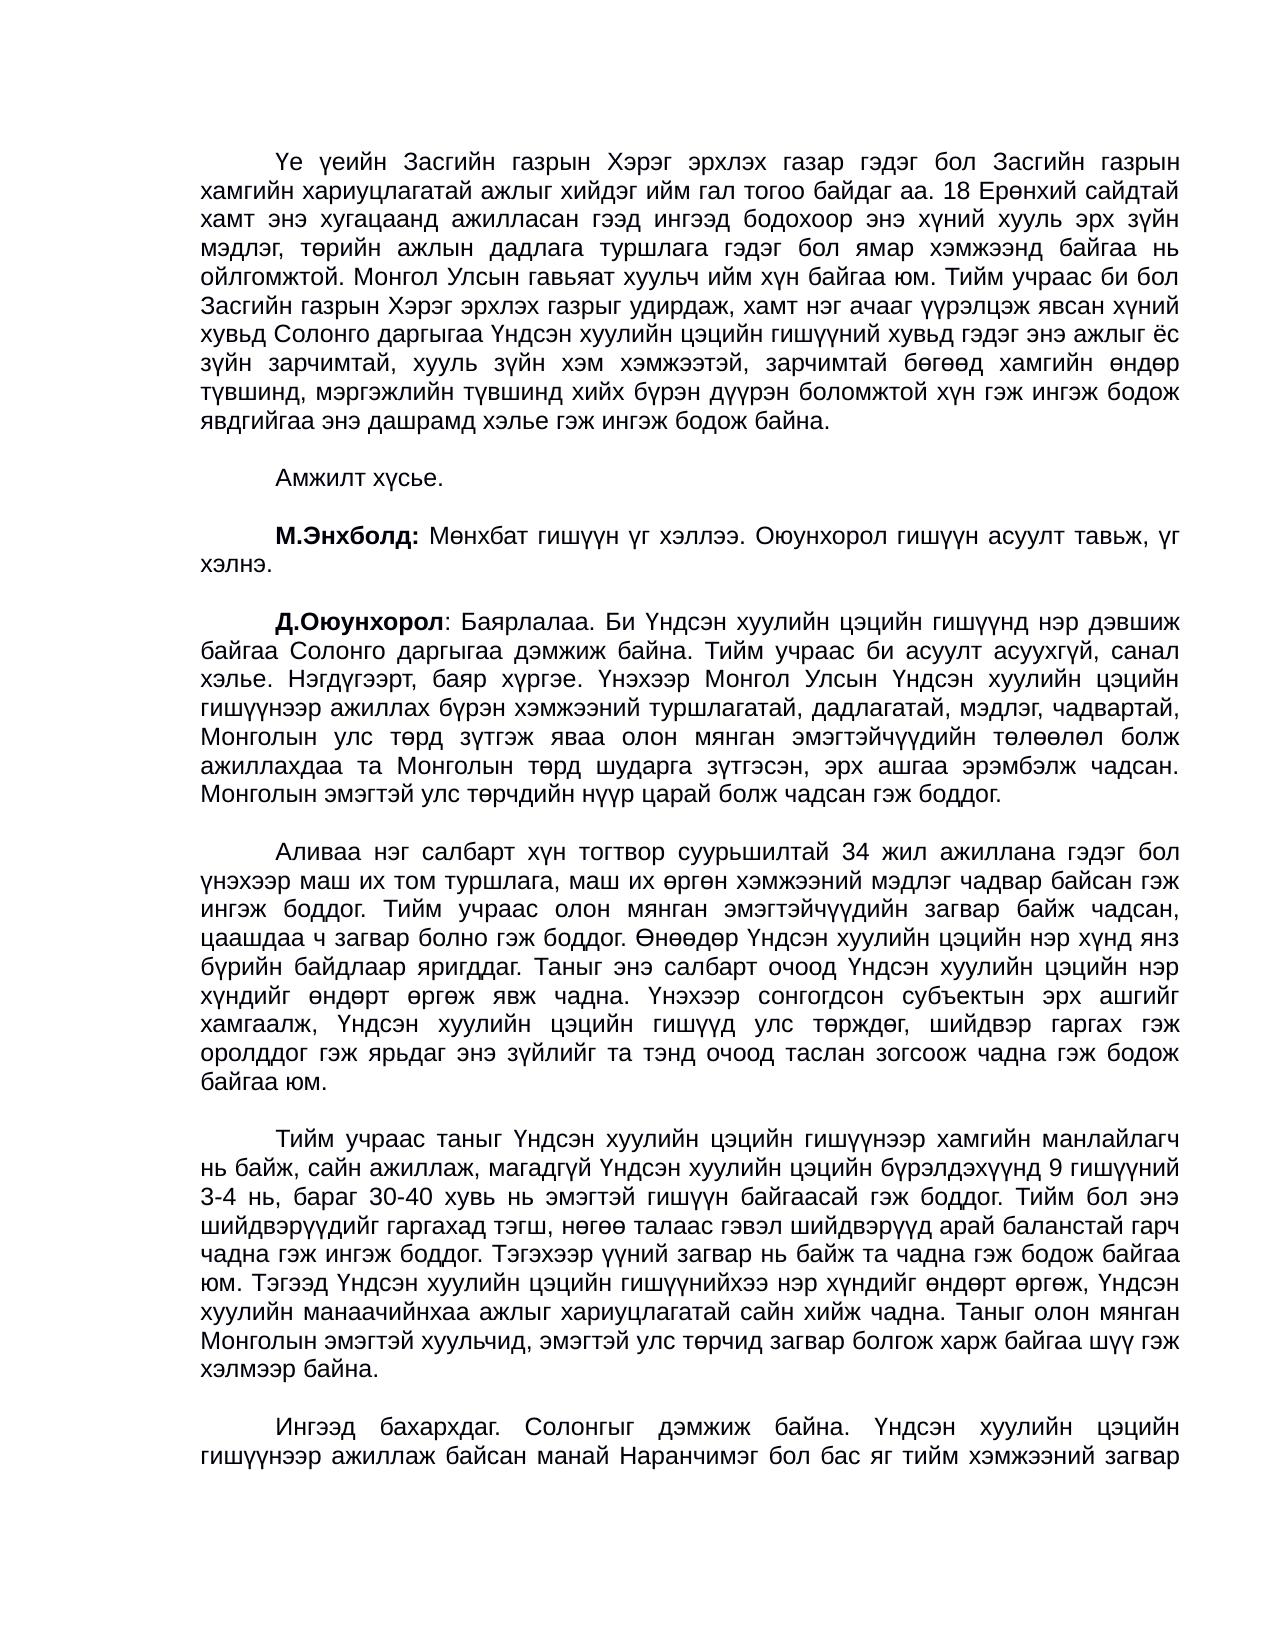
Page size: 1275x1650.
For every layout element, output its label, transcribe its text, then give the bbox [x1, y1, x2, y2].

text Тийм учраас таныг Үндсэн хуулийн цэцийн гишүүнээр хамгийн манлайлагч нь байж, сайн ажиллаж, магадгүй Үндсэн хуулийн цэцийн бүрэлдэхүүнд 9 гишүүний 3-4 нь, бараг 30-40 хувь нь эмэгтэй гишүүн байгаасай гэж боддог. Тийм бол энэ шийдвэрүүдийг гаргахад тэгш, нөгөө талаас гэвэл шийдвэрүүд арай баланстай гарч чадна гэж ингэж боддог. Тэгэхээр үүний загвар нь байж та чадна гэж бодож байгаа юм. Тэгээд Үндсэн хуулийн цэцийн гишүүнийхээ нэр хүндийг өндөрт өргөж, Үндсэн хуулийн манаачийнхаа ажлыг хариуцлагатай сайн хийж чадна. Таныг олон мянган Монголын эмэгтэй хуульчид, эмэгтэй улс төрчид загвар болгож харж байгаа шүү гэж хэлмээр байна. [200, 1124, 1181, 1383]
text Аливаа нэг салбарт хүн тогтвор суурьшилтай 34 жил ажиллана гэдэг бол үнэхээр маш их том туршлага, маш их өргөн хэмжээний мэдлэг чадвар байсан гэж ингэж боддог. Тийм учраас олон мянган эмэгтэйчүүдийн загвар байж чадсан, цаашдаа ч загвар болно гэж боддог. Өнөөдөр Үндсэн хуулийн цэцийн нэр хүнд янз бүрийн байдлаар яригддаг. Таныг энэ салбарт очоод Үндсэн хуулийн цэцийн нэр хүндийг өндөрт өргөж явж чадна. Үнэхээр сонгогдсон субъектын эрх ашгийг хамгаалж, Үндсэн хуулийн цэцийн гишүүд улс төрждөг, шийдвэр гаргах гэж оролддог гэж ярьдаг энэ зүйлийг та тэнд очоод таслан зогсоож чадна гэж бодож байгаа юм. [200, 837, 1181, 1096]
text М.Энхболд: Мөнхбат гишүүн үг хэллээ. Оюунхорол гишүүн асуулт тавьж, үг хэлнэ. [200, 521, 1181, 578]
text Д.Оюунхорол: Баярлалаа. Би Үндсэн хуулийн цэцийн гишүүнд нэр дэвшиж байгаа Солонго даргыгаа дэмжиж байна. Тийм учраас би асуулт асуухгүй, санал хэлье. Нэгдүгээрт, баяр хүргэе. Үнэхээр Монгол Улсын Үндсэн хуулийн цэцийн гишүүнээр ажиллах бүрэн хэмжээний туршлагатай, дадлагатай, мэдлэг, чадвартай, Монголын улс төрд зүтгэж яваа олон мянган эмэгтэйчүүдийн төлөөлөл болж ажиллахдаа та Монголын төрд шударга зүтгэсэн, эрх ашгаа эрэмбэлж чадсан. Монголын эмэгтэй улс төрчдийн нүүр царай болж чадсан гэж боддог. [200, 607, 1181, 808]
text Амжилт хүсье. [200, 463, 1181, 492]
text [200, 1412, 1181, 1469]
text Үе үеийн Засгийн газрын Хэрэг эрхлэх газар гэдэг бол Засгийн газрын хамгийн хариуцлагатай ажлыг хийдэг ийм гал тогоо байдаг аа. 18 Ерөнхий сайдтай хамт энэ хугацаанд ажилласан гээд ингээд бодохоор энэ хүний хууль эрх зүйн мэдлэг, төрийн ажлын дадлага туршлага гэдэг бол ямар хэмжээнд байгаа нь ойлгомжтой. Монгол Улсын гавьяат хуульч ийм хүн байгаа юм. Тийм учраас би бол Засгийн газрын Хэрэг эрхлэх газрыг удирдаж, хамт нэг ачааг үүрэлцэж явсан хүний хувьд Солонго даргыгаа Үндсэн хуулийн цэцийн гишүүний хувьд гэдэг энэ ажлыг ёс зүйн зарчимтай, хууль зүйн хэм хэмжээтэй, зарчимтай бөгөөд хамгийн өндөр түвшинд, мэргэжлийн түвшинд хийх бүрэн дүүрэн боломжтой хүн гэж ингэж бодож явдгийгаа энэ дашрамд хэлье гэж ингэж бодож байна. [200, 147, 1181, 434]
